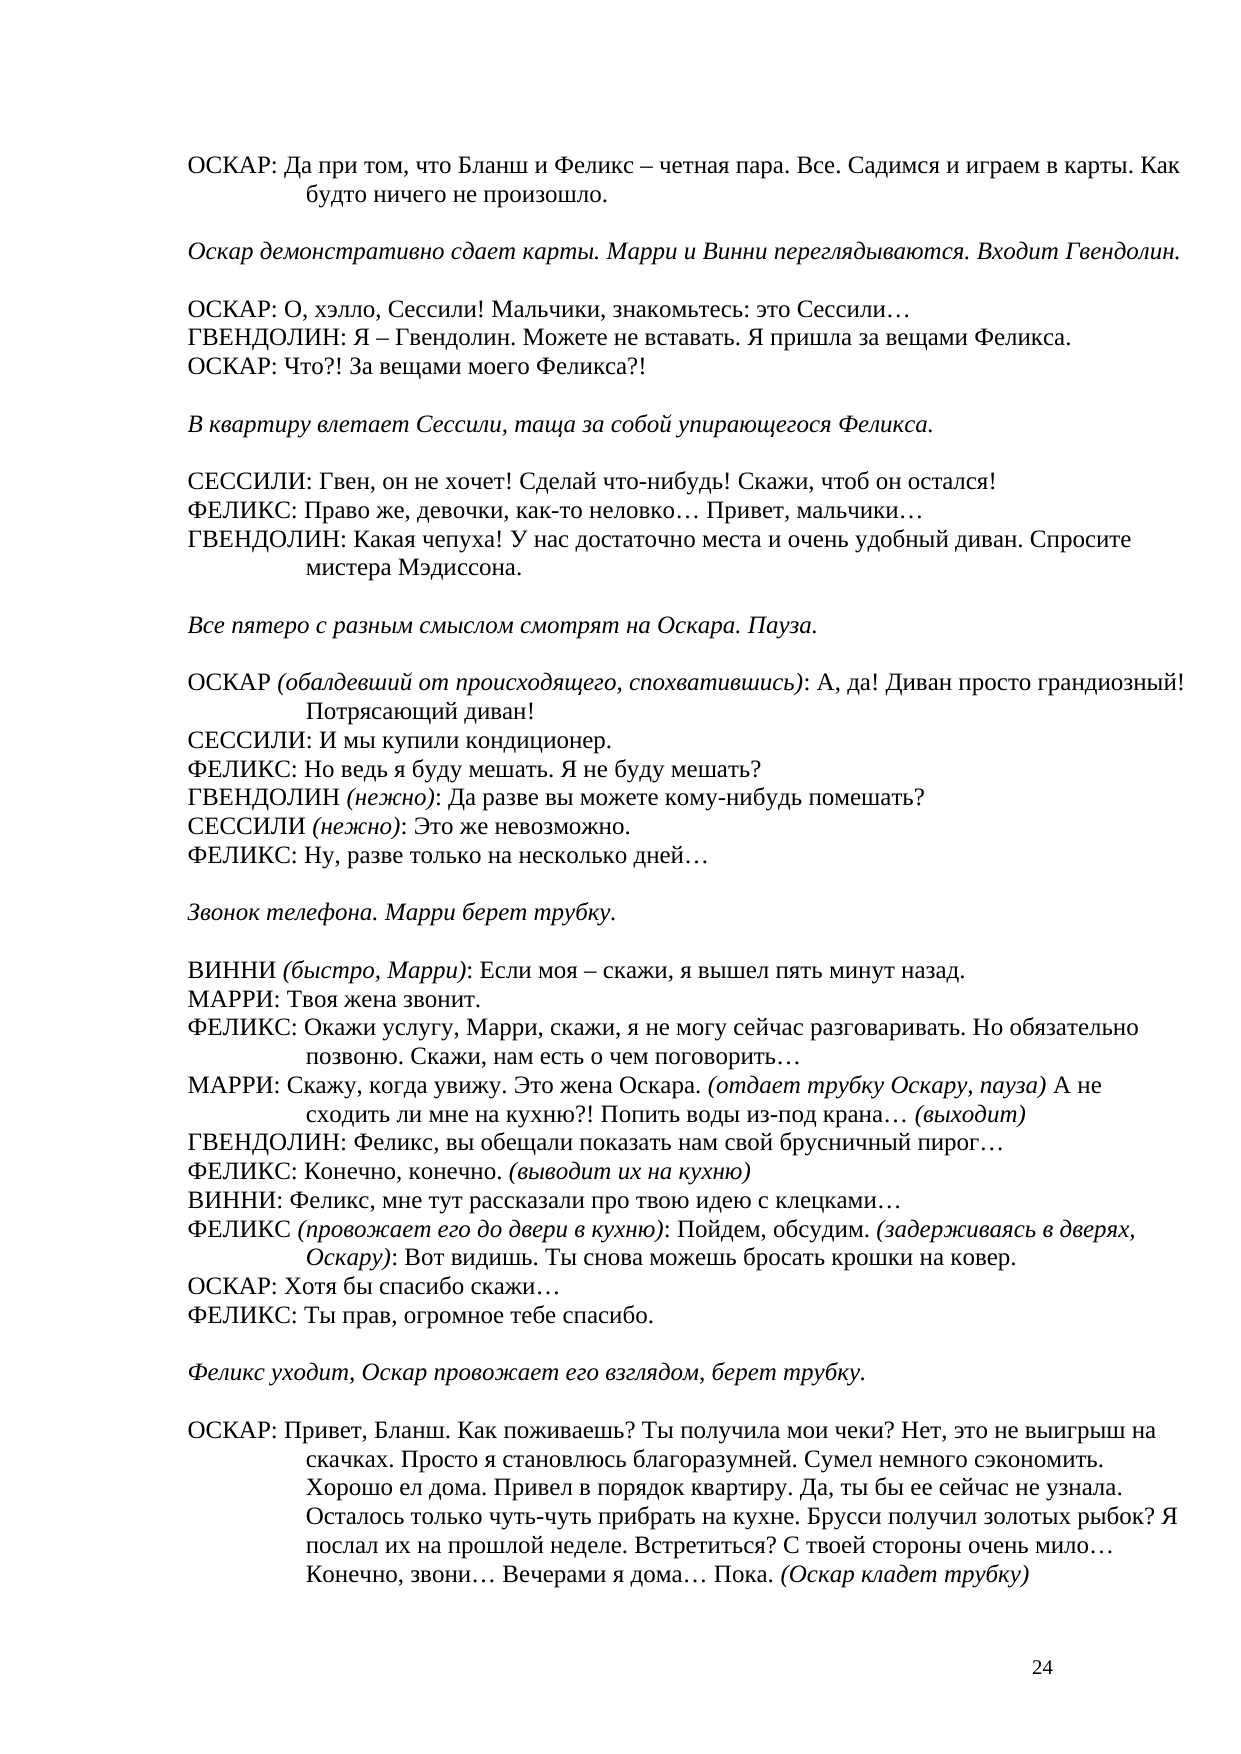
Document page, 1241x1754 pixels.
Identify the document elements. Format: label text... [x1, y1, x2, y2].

text ГВЕНДОЛИН (нежно): Да разве вы можете кому-нибудь помешать? [187, 782, 1192, 811]
text В квартиру влетает Сессили, таща за собой упирающегося Феликса. [187, 409, 1192, 437]
text ОСКАР: Что?! За вещами моего Феликса?! [187, 351, 1192, 380]
text ОСКАР: О, хэлло, Сессили! Мальчики, знакомьтесь: это Сессили… [187, 294, 1192, 322]
text СЕССИЛИ: И мы купили кондиционер. [187, 725, 1192, 754]
text ФЕЛИКС: Право же, девочки, как-то неловко… Привет, мальчики… [187, 495, 1192, 524]
text Оскар демонстративно сдает карты. Марри и Винни переглядываются. Входит Гвендолин. [187, 236, 1192, 265]
text МАРРИ: Твоя жена звонит. [187, 984, 1192, 1012]
text ОСКАР: Хотя бы спасибо скажи… [187, 1271, 1192, 1300]
text Все пятеро с разным смыслом смотрят на Оскара. Пауза. [187, 610, 1192, 639]
text Феликс уходит, Оскар провожает его взглядом, берет трубку. [187, 1357, 1192, 1386]
text ФЕЛИКС: Окажи услугу, Марри, скажи, я не могу сейчас разговаривать. Но обязательно позвоню. Скажи, нам есть о чем поговорить… [187, 1012, 1192, 1070]
text ФЕЛИКС: Ну, разве только на несколько дней… [187, 840, 1192, 869]
text ОСКАР: Да при том, что Бланш и Феликс – четная пара. Все. Садимся и играем в карты. Как будто ничего не произошло. [187, 150, 1192, 207]
text СЕССИЛИ: Гвен, он не хочет! Сделай что-нибудь! Скажи, чтоб он остался! [187, 466, 1192, 495]
text ФЕЛИКС: Конечно, конечно. (выводит их на кухню) [187, 1156, 1192, 1185]
text ГВЕНДОЛИН: Какая чепуха! У нас достаточно места и очень удобный диван. Спросите мистера Мэдиссона. [187, 524, 1192, 581]
text ВИННИ: Феликс, мне тут рассказали про твою идею с клецками… [187, 1185, 1192, 1214]
text ФЕЛИКС: Но ведь я буду мешать. Я не буду мешать? [187, 754, 1192, 782]
text СЕССИЛИ (нежно): Это же невозможно. [187, 811, 1192, 840]
text ВИННИ (быстро, Марри): Если моя – скажи, я вышел пять минут назад. [187, 955, 1192, 984]
text ОСКАР: Привет, Бланш. Как поживаешь? Ты получила мои чеки? Нет, это не выигрыш на скачках. Просто я становлюсь благоразумней. Сумел немного сэкономить. Хорошо ел дома. Привел в порядок квартиру. Да, ты бы ее сейчас не узнала. Осталось только чуть-чуть прибрать на кухне. Брусси получил золотых рыбок? Я послал их на прошлой неделе. Встретиться? С твоей стороны очень мило… Конечно, звони… Вечерами я дома… Пока. (Оскар кладет трубку) [187, 1415, 1192, 1587]
text ОСКАР (обалдевший от происходящего, спохватившись): А, да! Диван просто грандиозный! Потрясающий диван! [187, 667, 1192, 725]
text МАРРИ: Скажу, когда увижу. Это жена Оскара. (отдает трубку Оскару, пауза) А не сходить ли мне на кухню?! Попить воды из-под крана… (выходит) [187, 1070, 1192, 1127]
text ФЕЛИКС (провожает его до двери в кухню): Пойдем, обсудим. (задерживаясь в дверях, Оскару): Вот видишь. Ты снова можешь бросать крошки на ковер. [187, 1214, 1192, 1271]
text ГВЕНДОЛИН: Феликс, вы обещали показать нам свой брусничный пирог… [187, 1127, 1192, 1156]
text Звонок телефона. Марри берет трубку. [187, 897, 1192, 926]
text ФЕЛИКС: Ты прав, огромное тебе спасибо. [187, 1300, 1192, 1329]
text ГВЕНДОЛИН: Я – Гвендолин. Можете не вставать. Я пришла за вещами Феликса. [187, 322, 1192, 351]
